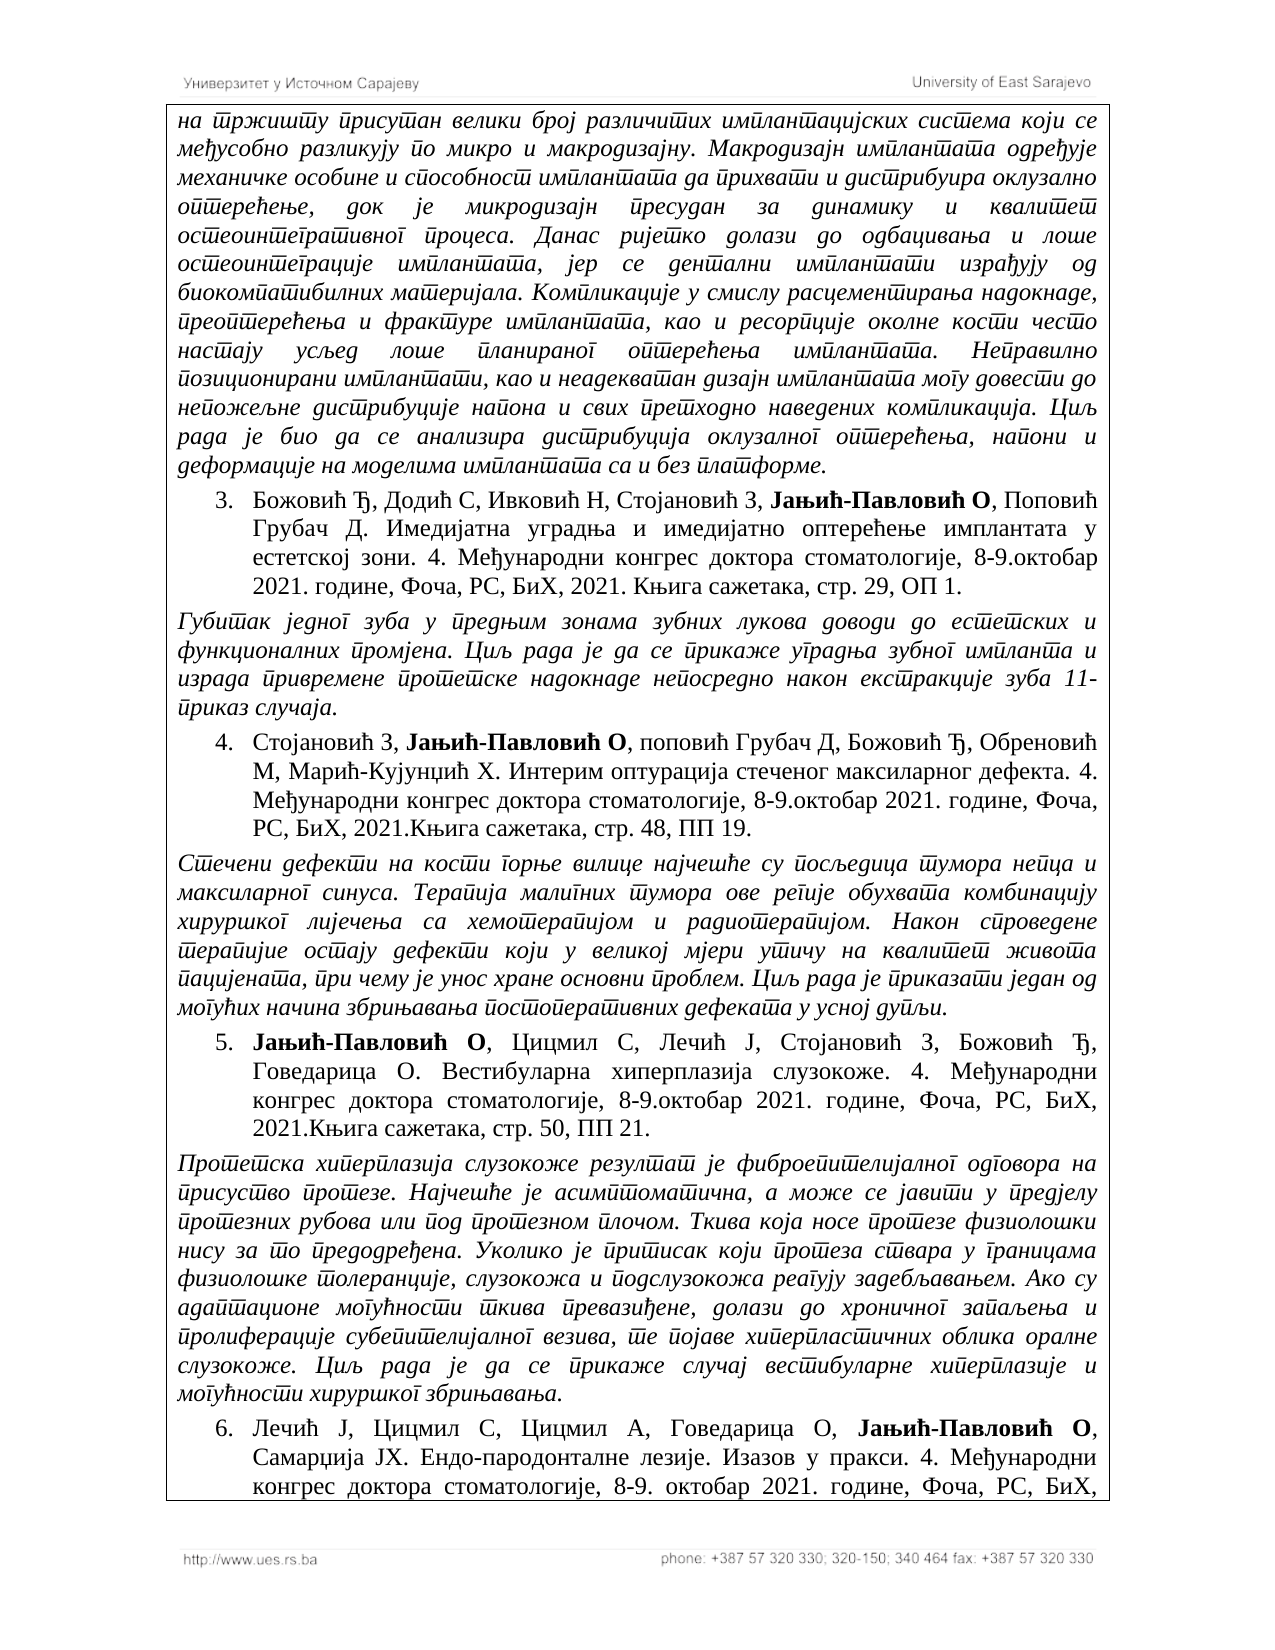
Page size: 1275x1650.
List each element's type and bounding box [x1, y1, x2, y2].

table_cell [167, 105, 1109, 1500]
